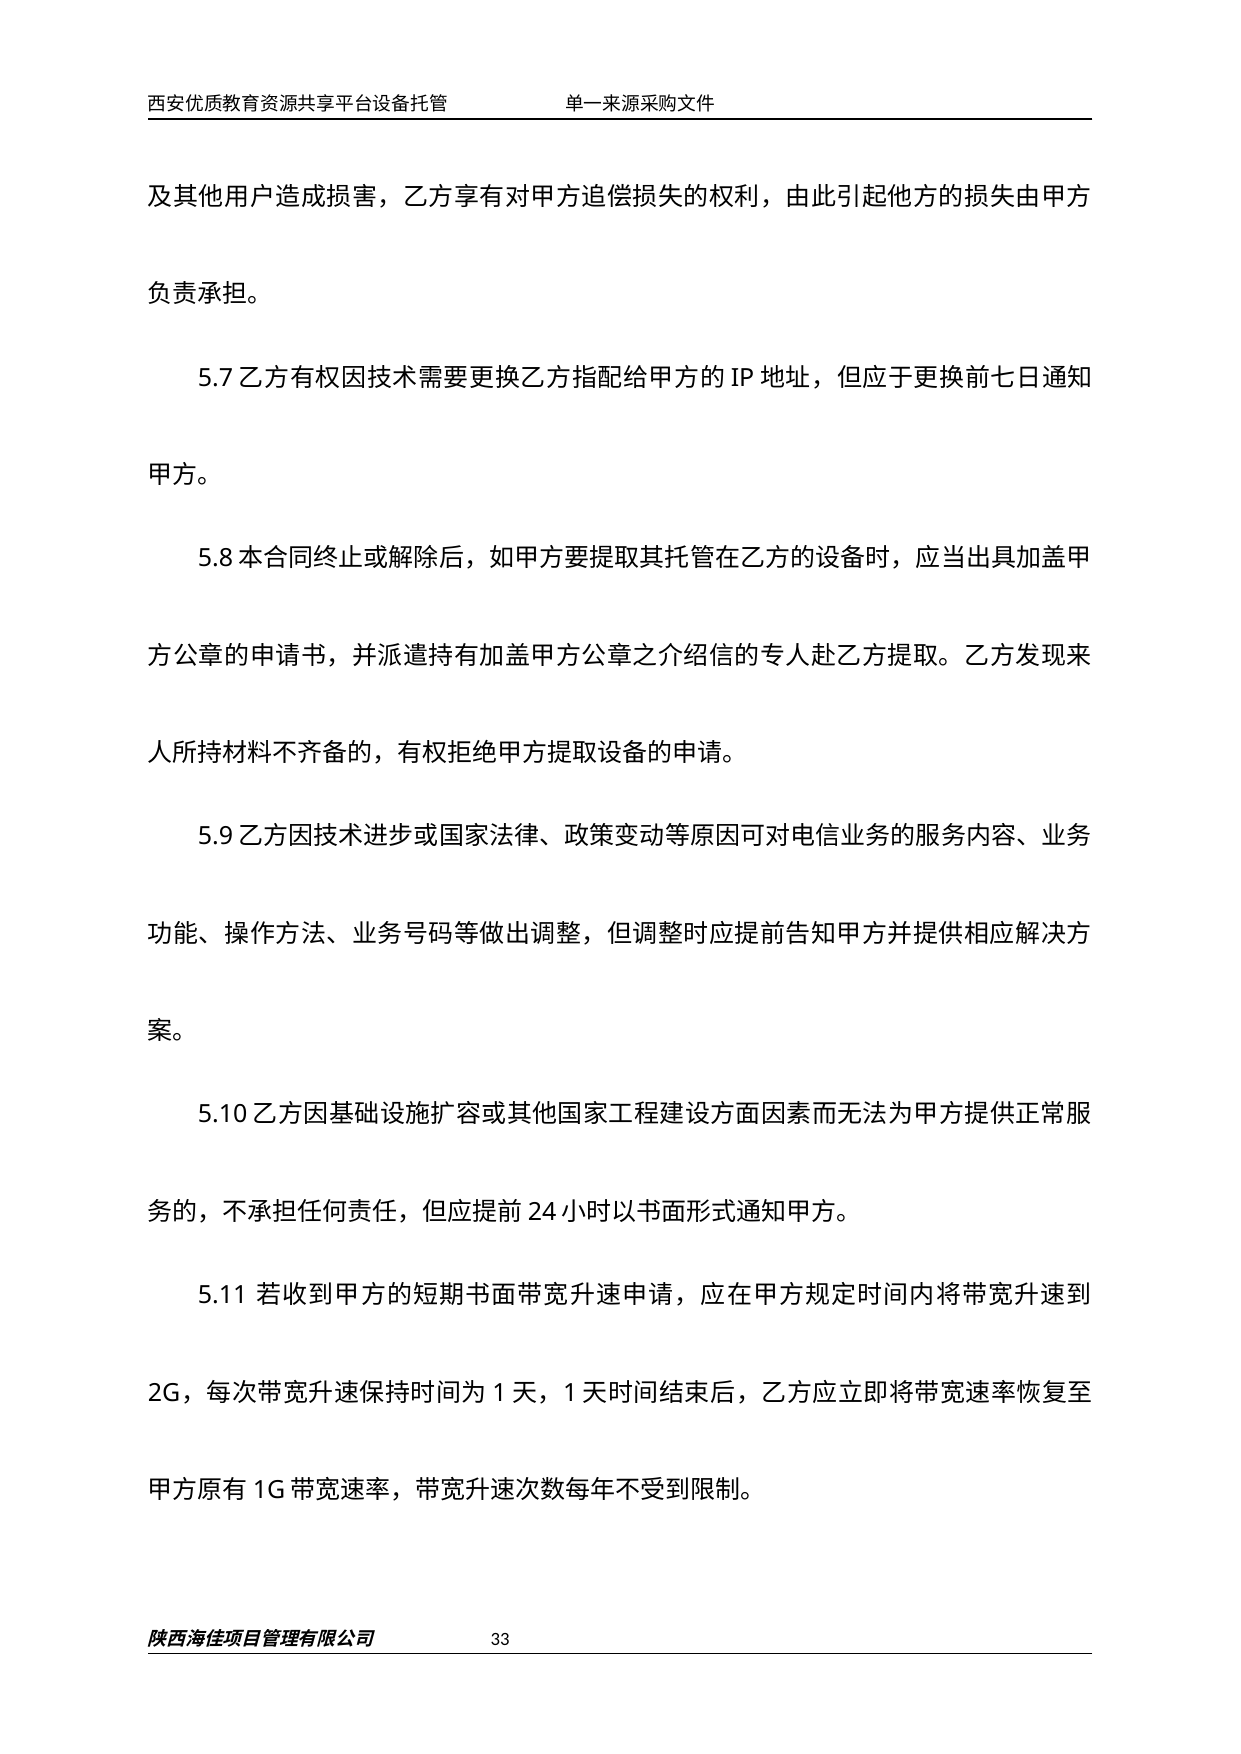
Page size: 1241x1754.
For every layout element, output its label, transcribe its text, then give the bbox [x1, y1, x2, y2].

text 5.8本合同终止或解除后，如甲方要提取其托管在乙方的设备时，应当出具加盖甲方公章的申请书，并派遣持有加盖甲方公章之介绍信的专人赴乙方提取。乙方发现来人所持材料不齐备的，有权拒绝甲方提取设备的申请。 [148, 523, 1092, 783]
text 5.11 若收到甲方的短期书面带宽升速申请，应在甲方规定时间内将带宽升速到2G，每次带宽升速保持时间为1天，1天时间结束后，乙方应立即将带宽速率恢复至甲方原有1G带宽速率，带宽升速次数每年不受到限制。 [148, 1260, 1092, 1520]
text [148, 162, 1092, 324]
text 5.7乙方有权因技术需要更换乙方指配给甲方的IP地址，但应于更换前七日通知甲方。 [148, 343, 1092, 505]
text 5.9乙方因技术进步或国家法律、政策变动等原因可对电信业务的服务内容、业务功能、操作方法、业务号码等做出调整，但调整时应提前告知甲方并提供相应解决方案。 [148, 801, 1092, 1061]
text 5.10乙方因基础设施扩容或其他国家工程建设方面因素而无法为甲方提供正常服务的，不承担任何责任，但应提前24小时以书面形式通知甲方。 [148, 1079, 1092, 1242]
